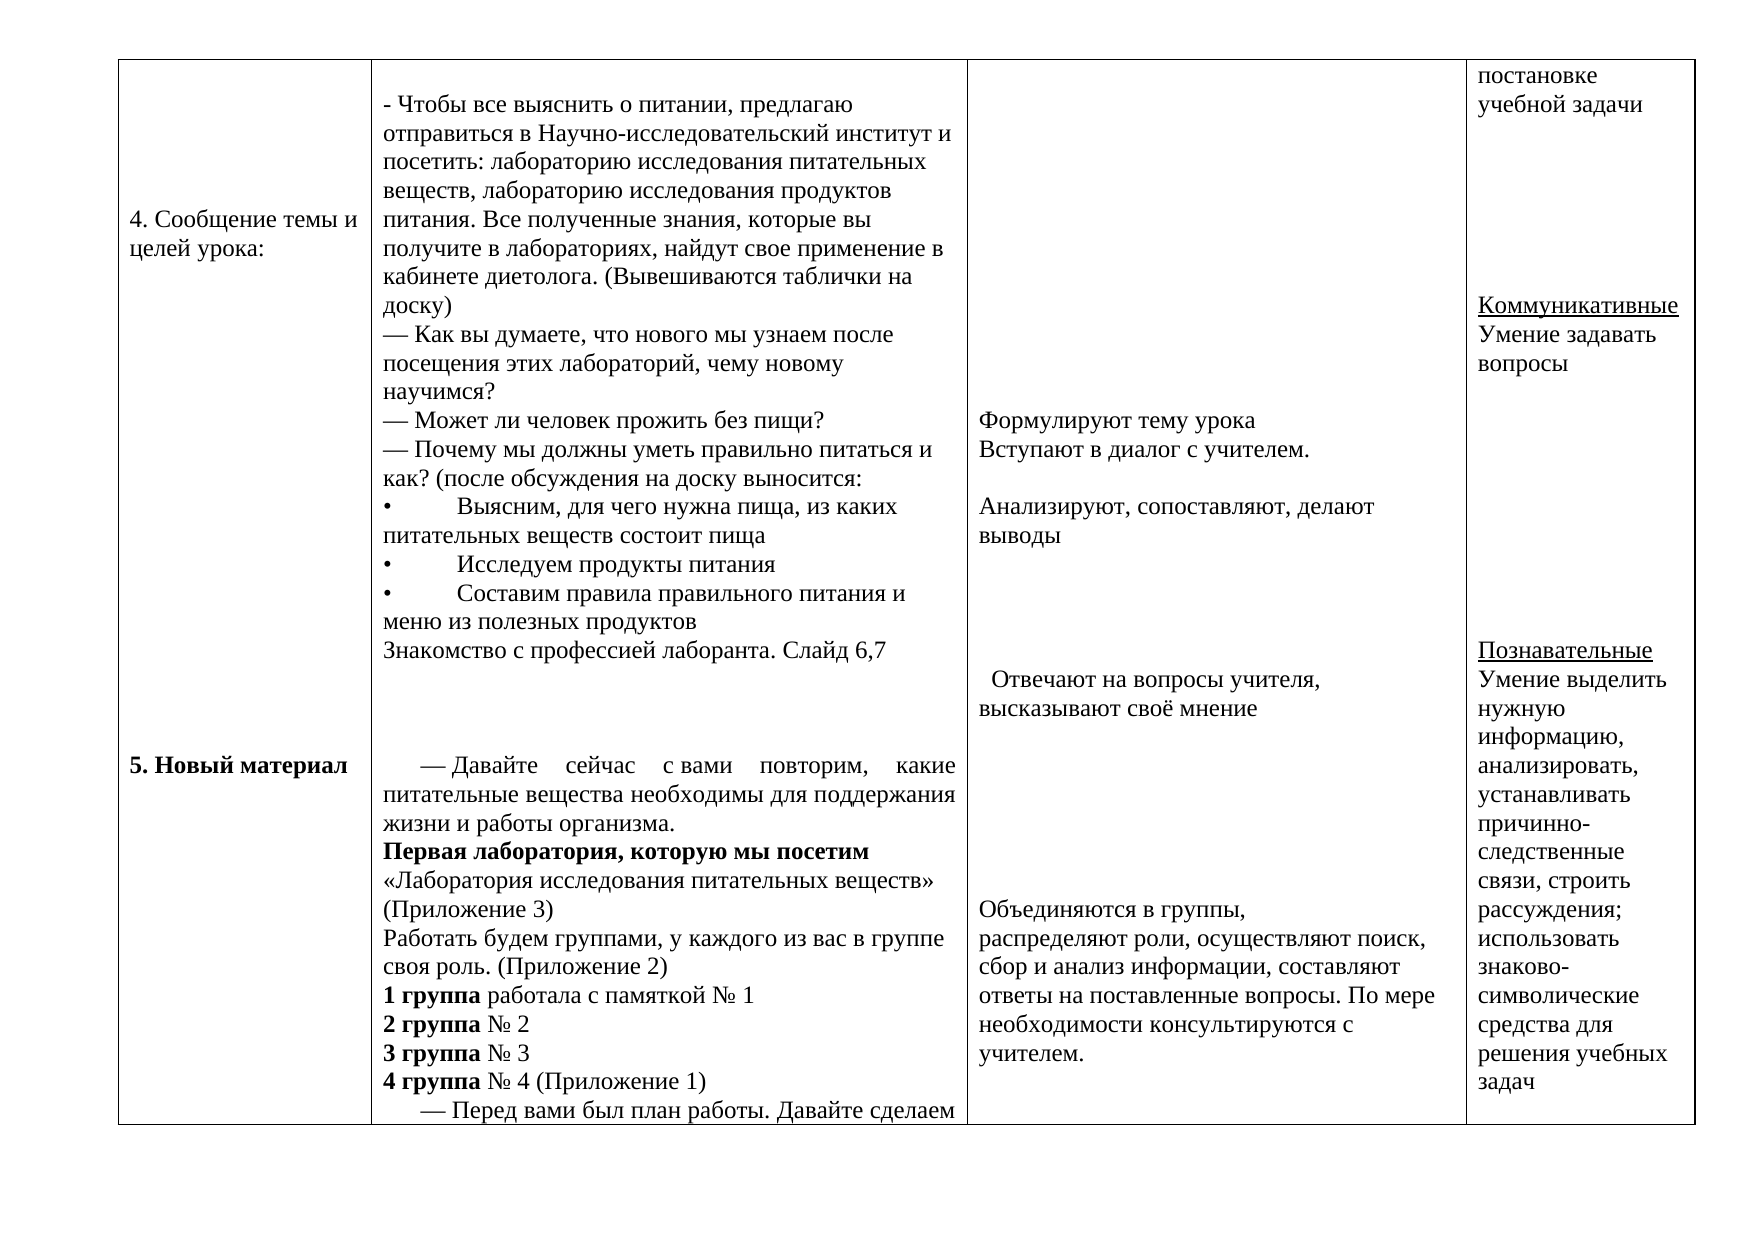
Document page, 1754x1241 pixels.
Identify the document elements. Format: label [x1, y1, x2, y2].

table_cell [1467, 60, 1694, 1124]
table_cell [119, 60, 371, 1124]
table_cell [968, 60, 1466, 1124]
table_cell [372, 60, 967, 1124]
